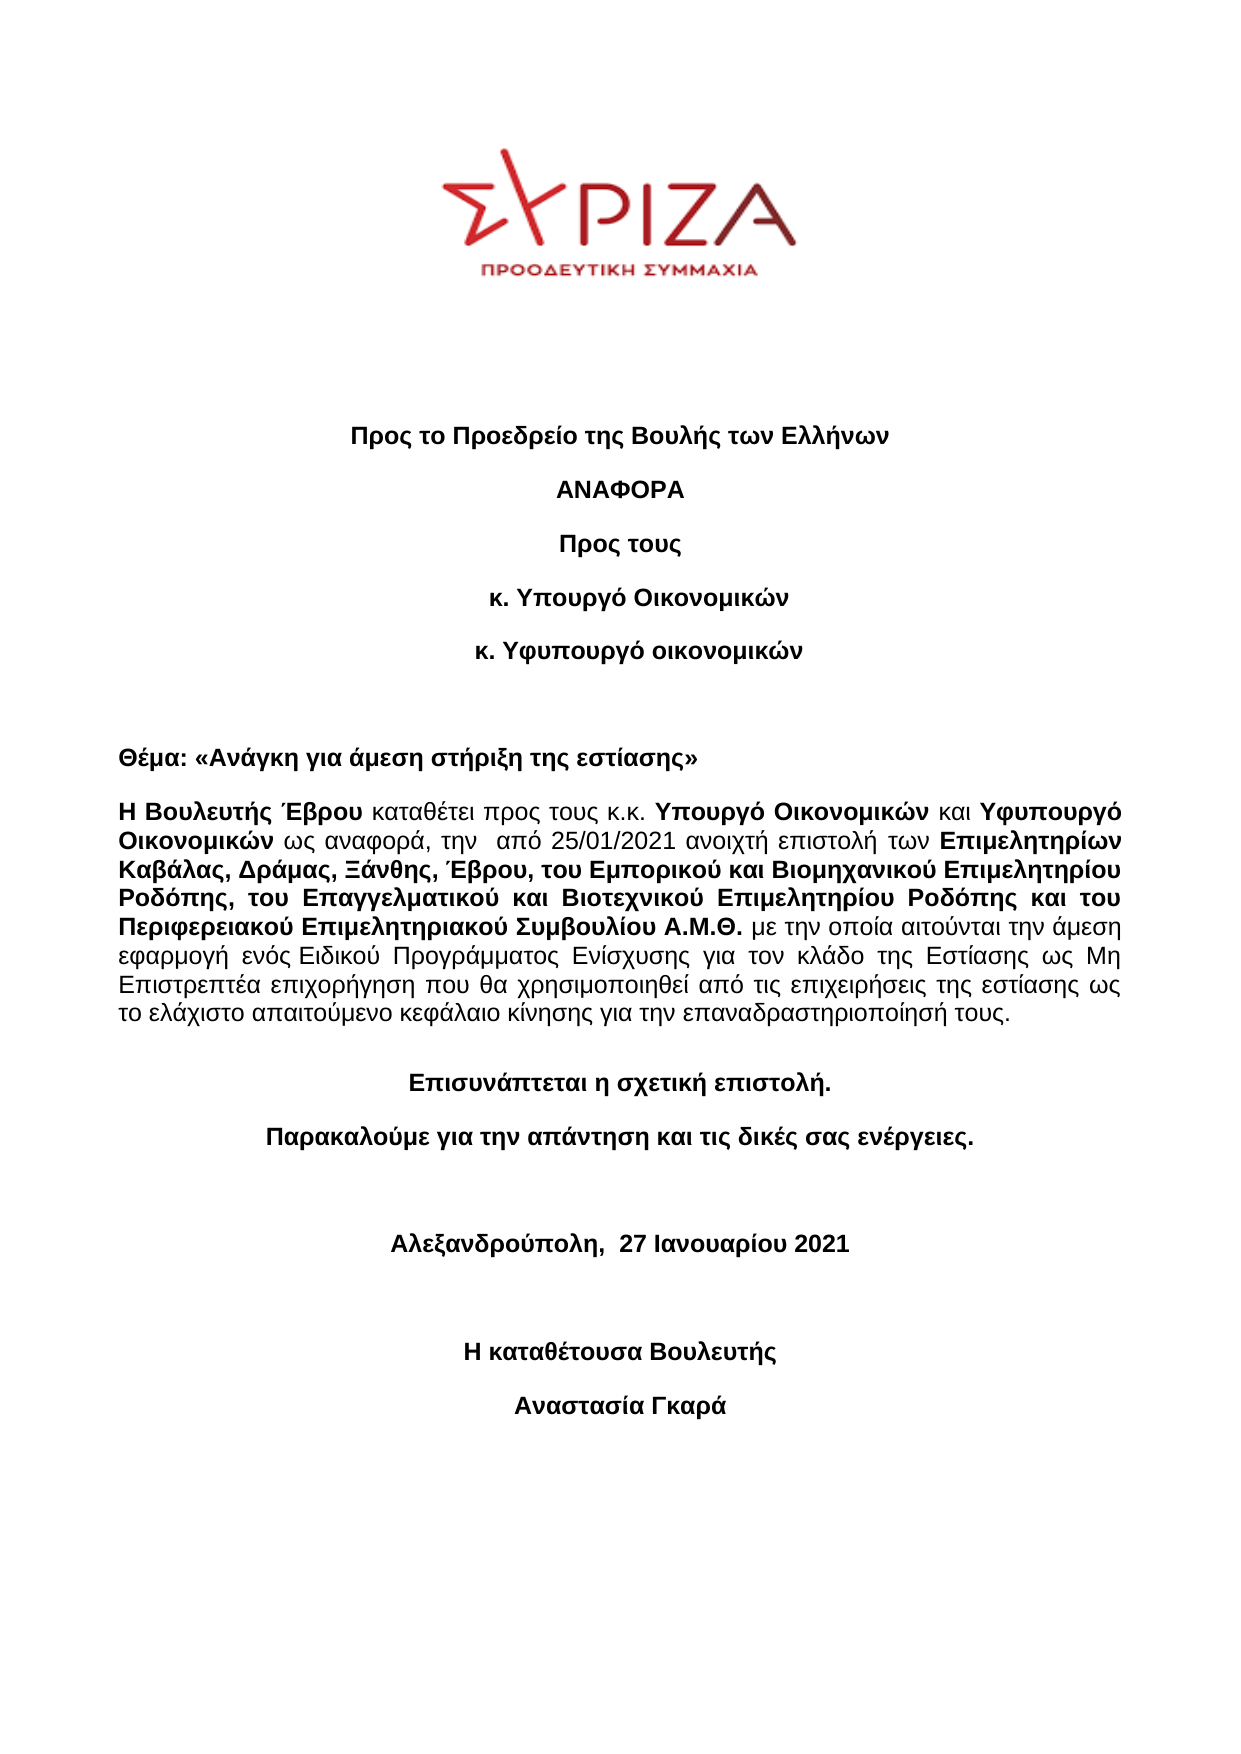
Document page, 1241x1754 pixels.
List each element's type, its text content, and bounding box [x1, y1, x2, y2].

text Αλεξανδρούπολη, 27 Ιανουαρίου 2021 [118, 1229, 1122, 1258]
text Η καταθέτουσα Βουλευτής [118, 1337, 1122, 1366]
text Θέμα: «Ανάγκη για άμεση στήριξη της εστίασης» [118, 743, 1122, 772]
text Επισυνάπτεται η σχετική επιστολή. [118, 1068, 1122, 1096]
text κ. Υφυπουργό οικονομικών [156, 636, 1122, 665]
text κ. Υπουργό Οικονομικών [156, 582, 1122, 611]
text Προς το Προεδρείο της Βουλής των Ελλήνων [118, 421, 1122, 450]
text Η Βουλευτής Έβρου καταθέτει προς τους κ.κ. Υπουργό Οικονομικών και Υφυπουργό Οικονομικών ως αναφορά, την από 25/01/2021 ανοιχτή επιστολή των Επιμελητηρίων Καβάλας, Δράμας, Ξάνθης, Έβρου, του Εμπορικού και Βιομηχανικού Επιμελητηρίου Ροδόπης, του Επαγγελματικού και Βιοτεχνικού Επιμελητηρίου Ροδόπης και του Περιφερειακού Επιμελητηριακού Συμβουλίου Α.Μ.Θ. με την οποία αιτούνται την άμεση εφαρμογή ενός Ειδικού Προγράμματος Ενίσχυσης για τον κλάδο της Εστίασης ως Μη Επιστρεπτέα επιχορήγηση που θα χρησιμοποιηθεί από τις επιχειρήσεις της εστίασης ως το ελάχιστο απαιτούμενο κεφάλαιο κίνησης για την επαναδραστηριοποίησή τους. [118, 797, 1122, 1027]
picture [406, 44, 834, 396]
text Αναστασία Γκαρά [118, 1391, 1122, 1419]
text Παρακαλούμε για την απάντηση και τις δικές σας ενέργειες. [118, 1122, 1122, 1150]
text ΑΝΑΦΟΡΑ [118, 475, 1122, 503]
text Προς τους [118, 529, 1122, 557]
